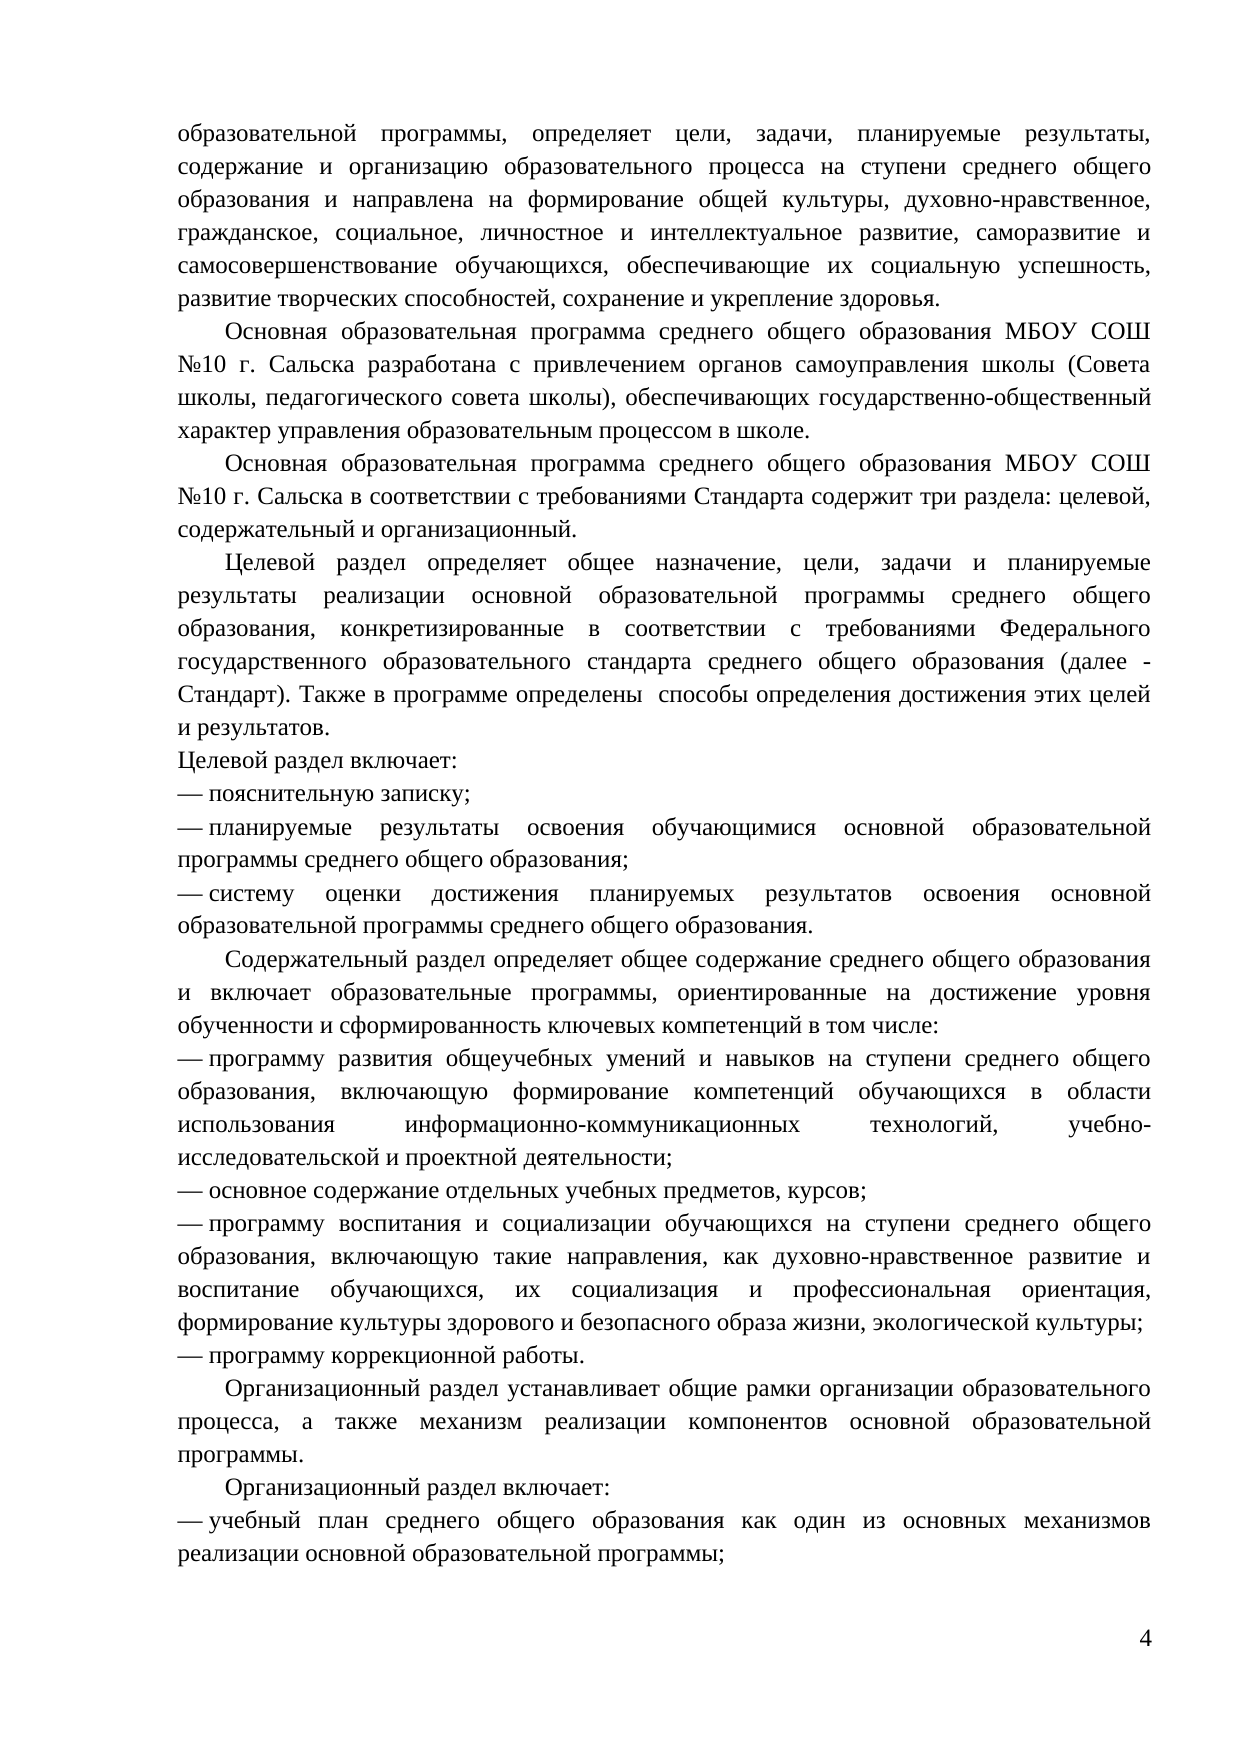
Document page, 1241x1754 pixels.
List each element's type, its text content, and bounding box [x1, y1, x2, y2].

text — учебный план среднего общего образования как один из основных механизмов реализации основной образовательной программы; [177, 1505, 1152, 1567]
text Содержательный раздел определяет общее содержание среднего общего образования и включает образовательные программы, ориентированные на достижение уровня обученности и сформированность ключевых компетенций в том числе: [177, 944, 1152, 1038]
text Организационный раздел устанавливает общие рамки организации образовательного процесса, а также механизм реализации компонентов основной образовательной программы. [177, 1373, 1152, 1468]
text — программу воспитания и социализации обучающихся на ступени среднего общего образования, включающую такие направления, как духовно-нравственное развитие и воспитание обучающихся, их социализация и профессиональная ориентация, формирование культуры здорового и безопасного образа жизни, экологической культуры; [177, 1208, 1152, 1336]
text — программу коррекционной работы. [177, 1340, 1152, 1369]
text Целевой раздел включает: [177, 746, 1152, 774]
text Целевой раздел определяет общее назначение, цели, задачи и планируемые результаты реализации основной образовательной программы среднего общего образования, конкретизированные в соответствии с требованиями Федерального государственного образовательного стандарта среднего общего образования (далее - Стандарт). Также в программе определены способы определения достижения этих целей и результатов. [177, 547, 1152, 741]
text — пояснительную записку; [177, 778, 1152, 807]
text — основное содержание отдельных учебных предметов, курсов; [177, 1175, 1152, 1203]
text — систему оценки достижения планируемых результатов освоения основной образовательной программы среднего общего образования. [177, 878, 1152, 939]
text Организационный раздел включает: [177, 1472, 1152, 1501]
text — программу развития общеучебных умений и навыков на ступени среднего общего образования, включающую формирование компетенций обучающихся в области использования информационно-коммуникационных технологий, учебно-исследовательской и проектной деятельности; [177, 1043, 1152, 1171]
text Основная образовательная программа среднего общего образования МБОУ СОШ №10 г. Сальска разработана с привлечением органов самоуправления школы (Совета школы, педагогического совета школы), обеспечивающих государственно-общественный характер управления образовательным процессом в школе. [177, 316, 1152, 444]
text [177, 118, 1152, 312]
text — планируемые результаты освоения обучающимися основной образовательной программы среднего общего образования; [177, 812, 1152, 873]
text Основная образовательная программа среднего общего образования МБОУ СОШ №10 г. Сальска в соответствии с требованиями Стандарта содержит три раздела: целевой, содержательный и организационный. [177, 448, 1152, 543]
